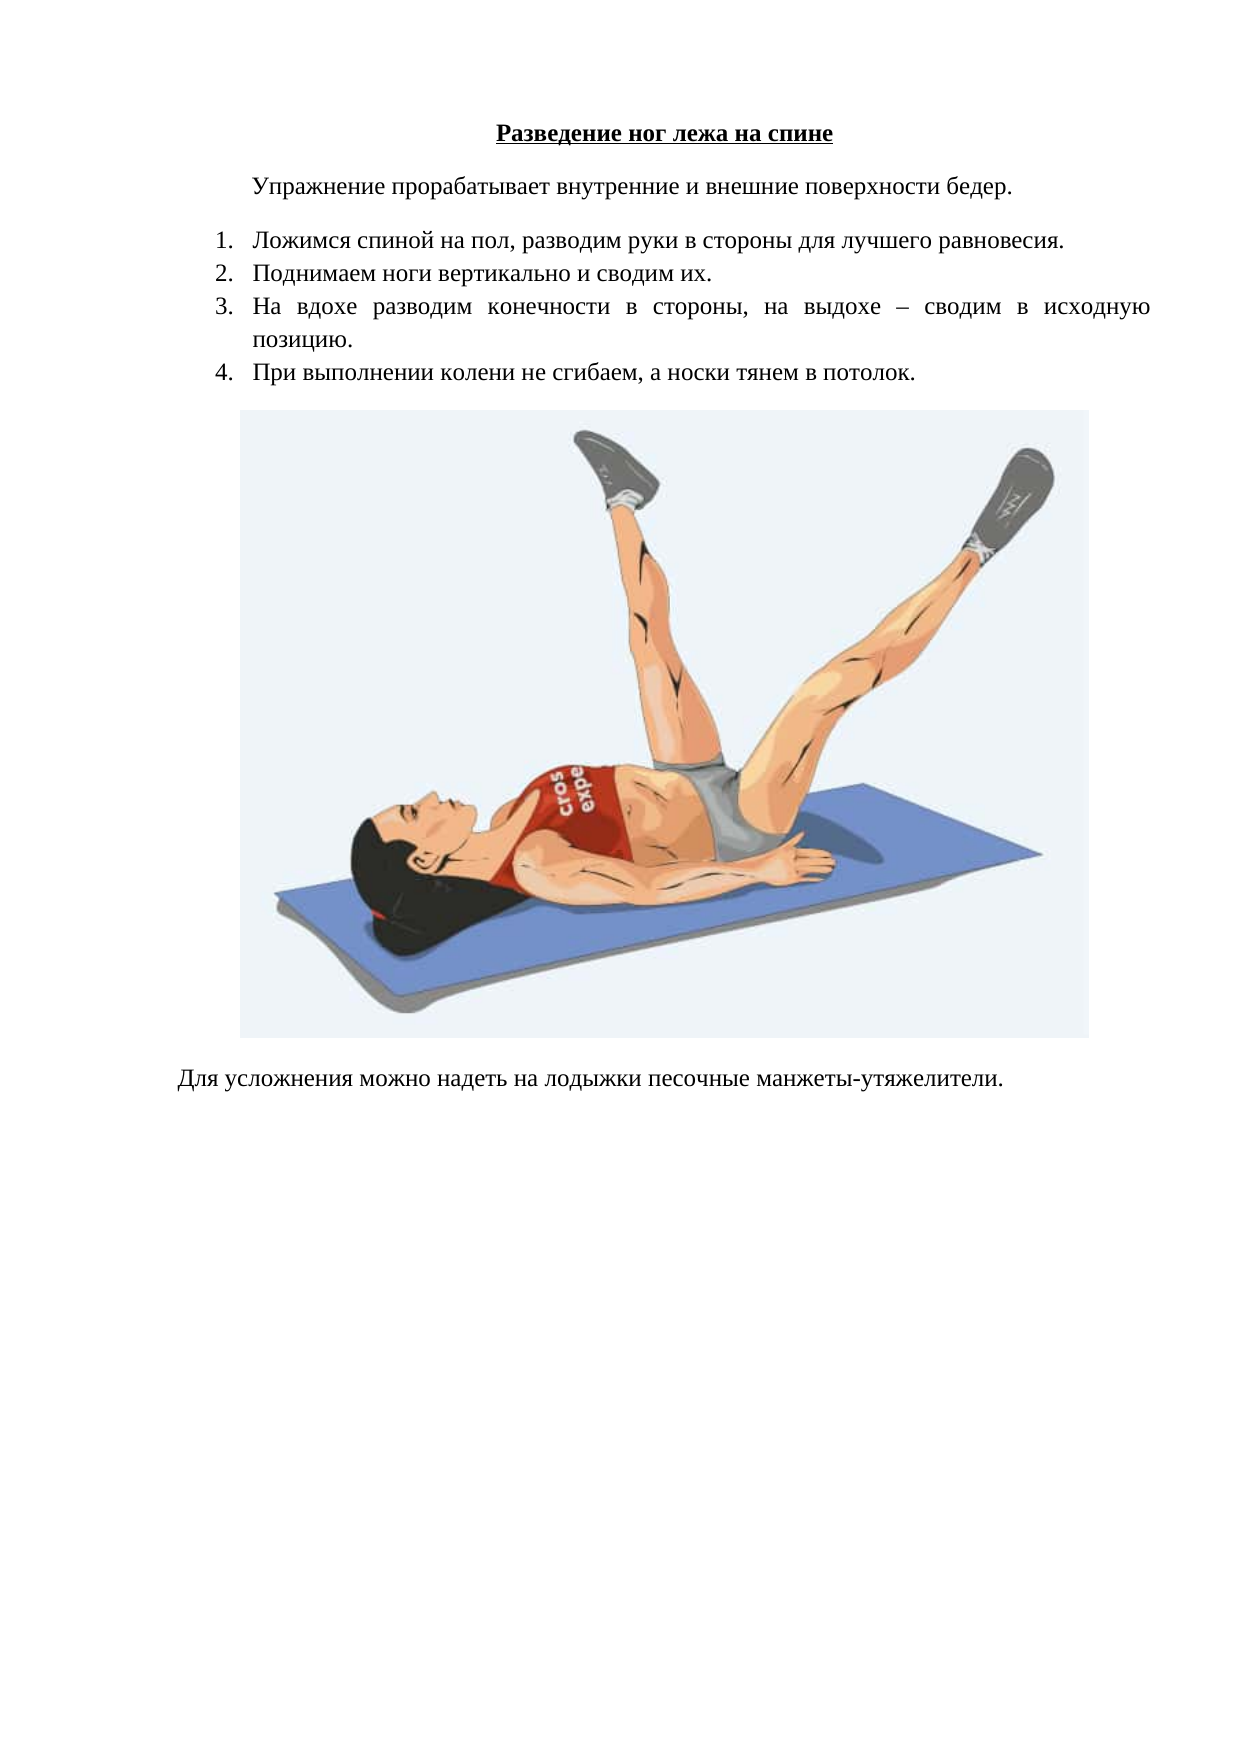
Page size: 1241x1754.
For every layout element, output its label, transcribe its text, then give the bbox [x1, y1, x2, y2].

text Разведение ног лежа на спине [177, 118, 1152, 147]
list Поднимаем ноги вертикально и сводим их. [215, 258, 1152, 286]
picture [240, 410, 1089, 1038]
text Для усложнения можно надеть на лодыжки песочные манжеты-утяжелители. [177, 1063, 1152, 1091]
list Ложимся спиной на пол, разводим руки в стороны для лучшего равновесия. [215, 225, 1152, 253]
list На вдохе разводим конечности в стороны, на выдохе – сводим в исходную позицию. [215, 291, 1152, 352]
text Упражнение прорабатывает внутренние и внешние поверхности бедер. [177, 171, 1152, 199]
list При выполнении колени не сгибаем, а носки тянем в потолок. [215, 357, 1152, 386]
